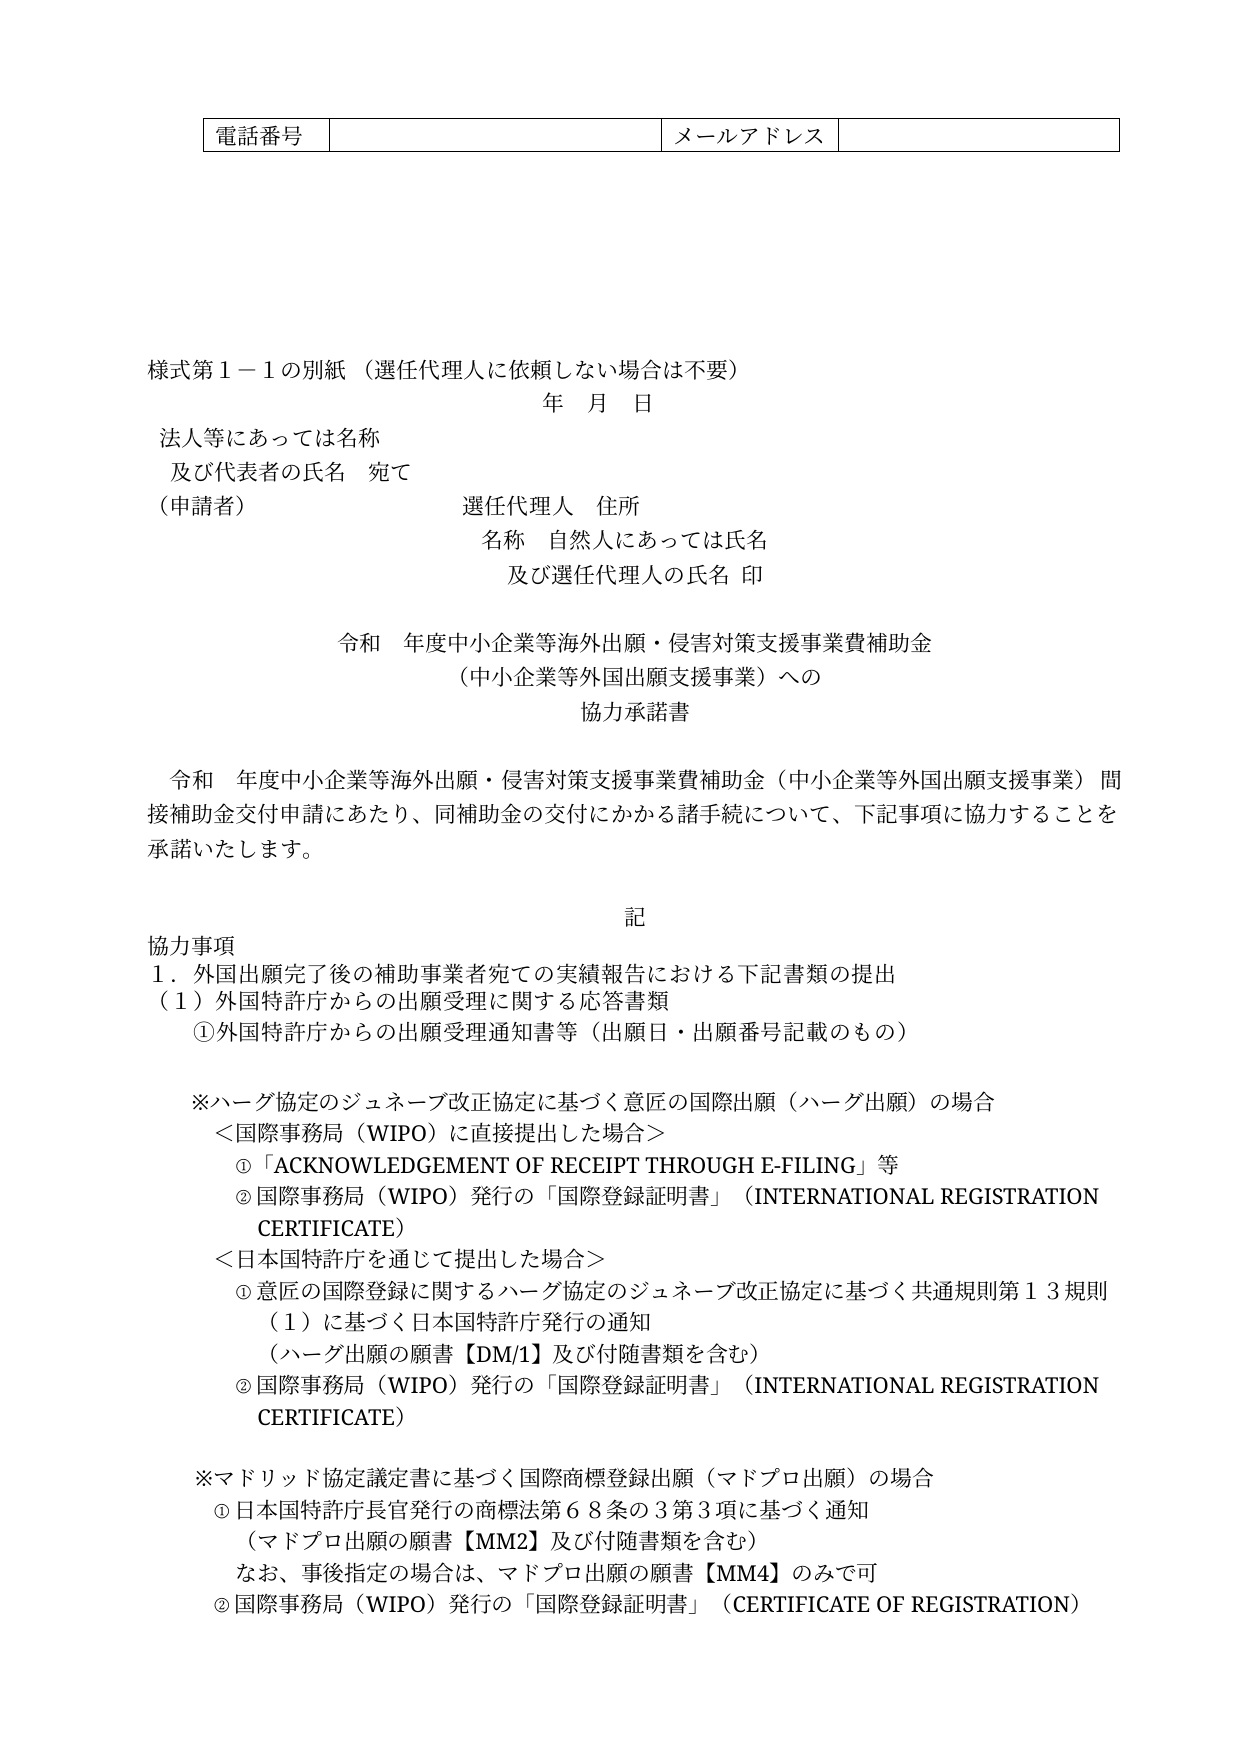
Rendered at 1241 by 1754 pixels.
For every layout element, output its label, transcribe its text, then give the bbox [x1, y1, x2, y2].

text 協力承諾書 [148, 693, 1122, 727]
text 及び代表者の氏名 宛て [148, 453, 1122, 487]
text 令和 年度中小企業等海外出願・侵害対策支援事業費補助金（中小企業等外国出願支援事業）間接補助金交付申請にあたり、同補助金の交付にかかる諸手続について、下記事項に協力することを承諾いたします。 [148, 761, 1122, 864]
table_cell メールアドレス [662, 119, 838, 151]
text （中小企業等外国出願支援事業）への [148, 658, 1122, 693]
text （申請者） 選任代理人 住所 [148, 487, 1122, 521]
text 令和 年度中小企業等海外出願・侵害対策支援事業費補助金 [148, 624, 1122, 658]
text （ハーグ出願の願書【DM/1】及び付随書類を含む） [257, 1337, 1122, 1368]
text ※ハーグ協定のジュネーブ改正協定に基づく意匠の国際出願（ハーグ出願）の場合 [148, 1085, 1122, 1116]
text ※マドリッド協定議定書に基づく国際商標登録出願（マドプロ出願）の場合 [148, 1461, 1122, 1493]
text ②国際事務局（WIPO）発行の「国際登録証明書」（INTERNATIONAL REGISTRATION CERTIFICATE） [235, 1179, 1122, 1242]
text 記 [148, 898, 1122, 933]
text 法人等にあっては名称 [148, 418, 1122, 453]
text なお、事後指定の場合は、マドプロ出願の願書【MM4】のみで可 [169, 1556, 1122, 1588]
text ①「ACKNOWLEDGEMENT OF RECEIPT THROUGH E-FILING」等 [148, 1148, 1122, 1179]
text ①外国特許庁からの出願受理通知書等（出願日・出願番号記載のもの） [148, 1015, 1122, 1047]
text ＜国際事務局（WIPO）に直接提出した場合＞ [148, 1116, 1122, 1148]
text ①日本国特許庁長官発行の商標法第６８条の３第３項に基づく通知 [169, 1493, 1122, 1524]
text 年 月 日 [148, 384, 1122, 418]
text 様式第１－１の別紙 （選任代理人に依頼しない場合は不要） [148, 353, 1122, 384]
text （１）外国特許庁からの出願受理に関する応答書類 [148, 988, 1129, 1015]
text ＜日本国特許庁を通じて提出した場合＞ [148, 1242, 1122, 1274]
table_cell [839, 119, 1119, 151]
text １．外国出願完了後の補助事業者宛ての実績報告における下記書類の提出 [148, 960, 1129, 988]
text ①意匠の国際登録に関するハーグ協定のジュネーブ改正協定に基づく共通規則第１３規則（１）に基づく日本国特許庁発行の通知 [235, 1274, 1122, 1337]
text （マドプロ出願の願書【MM2】及び付随書類を含む） [169, 1524, 1122, 1556]
text ②国際事務局（WIPO）発行の「国際登録証明書」（INTERNATIONAL REGISTRATION CERTIFICATE） [235, 1368, 1122, 1432]
text 協力事項 [148, 933, 1129, 960]
text 及び選任代理人の氏名 印 [148, 556, 1122, 590]
table_cell 電話番号 [204, 119, 329, 151]
text 名称 自然人にあっては氏名 [148, 521, 1122, 556]
text ②国際事務局（WIPO）発行の「国際登録証明書」（CERTIFICATE OF REGISTRATION） [169, 1588, 1122, 1619]
table_cell [330, 119, 661, 151]
